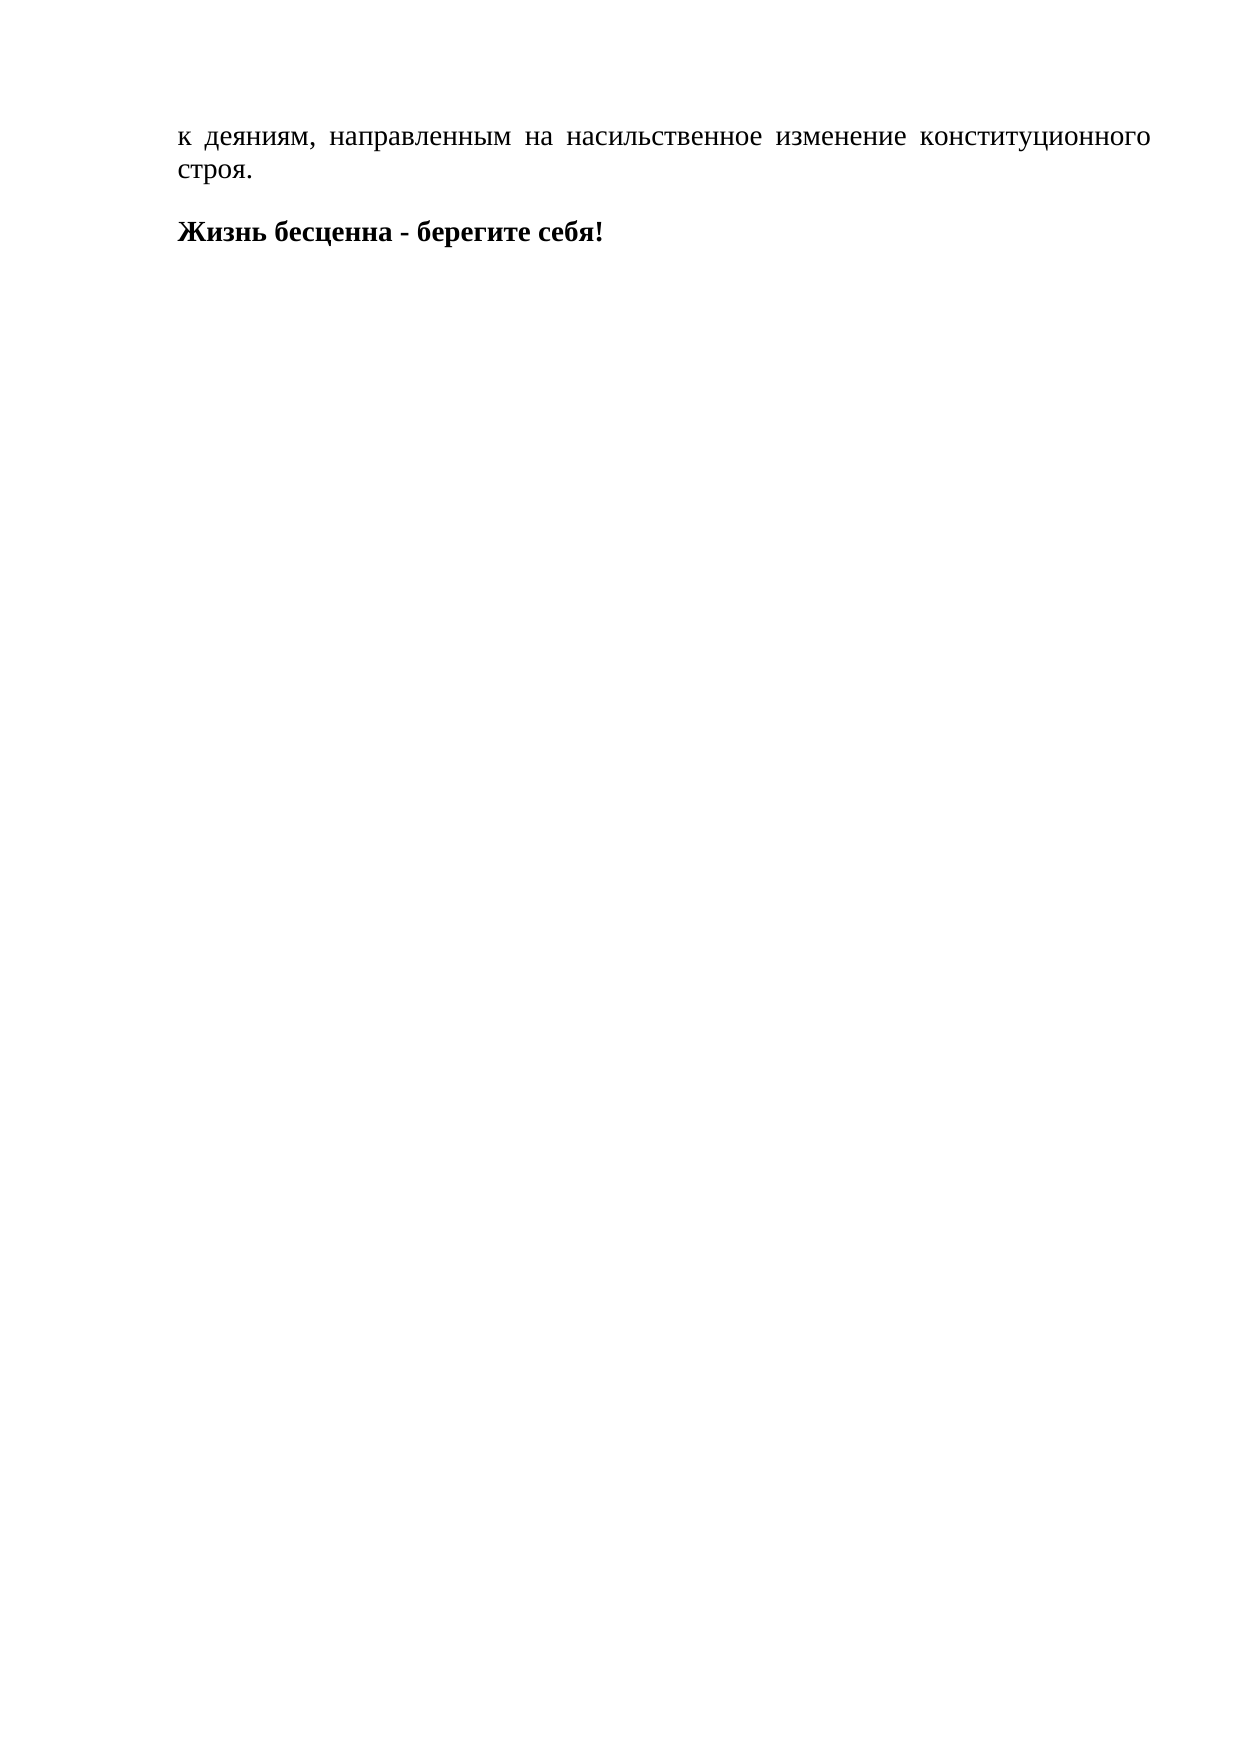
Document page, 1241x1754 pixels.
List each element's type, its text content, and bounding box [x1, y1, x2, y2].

text Жизнь бесценна - берегите себя! [177, 214, 1152, 248]
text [177, 118, 1152, 185]
